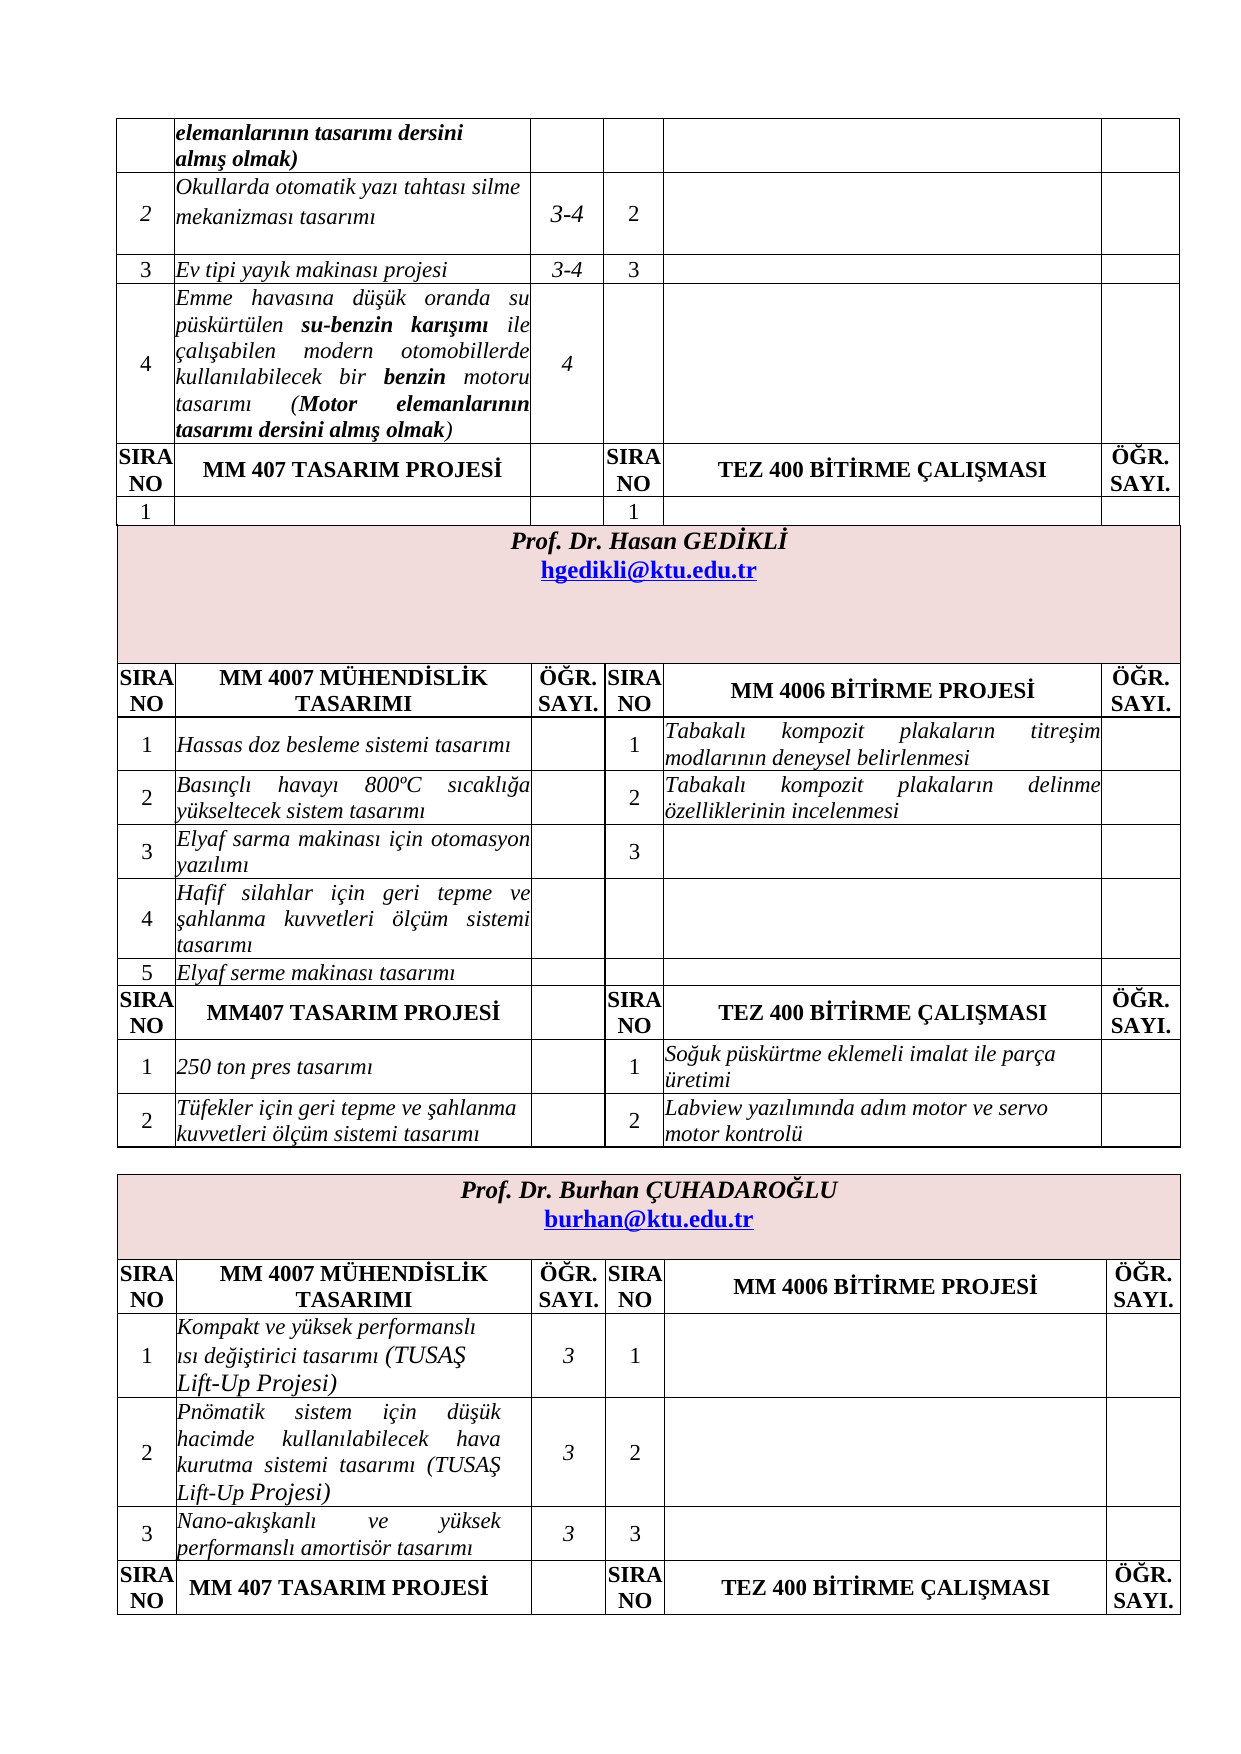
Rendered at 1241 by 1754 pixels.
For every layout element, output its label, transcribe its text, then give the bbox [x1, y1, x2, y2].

table_cell [1102, 879, 1180, 958]
table_cell SIRA NO [117, 444, 174, 496]
table_cell [532, 986, 604, 1039]
table_cell Elyaf sarma makinası için otomasyon yazılımı [176, 825, 531, 878]
table_cell [532, 959, 604, 985]
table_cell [175, 119, 530, 172]
table_cell ÖĞR. SAYI. [1102, 444, 1179, 496]
table_cell Labview yazılımında adım motor ve servo motor kontrolü [664, 1094, 1101, 1146]
table_cell [664, 119, 1101, 172]
table_cell 1 [606, 1040, 663, 1093]
table_cell MM 407 TASARIM PROJESİ [177, 1561, 531, 1614]
table_cell [1102, 255, 1179, 283]
table_cell 3 [532, 1507, 605, 1560]
table_cell 2 [118, 1398, 176, 1506]
table_cell [532, 1040, 604, 1093]
table_cell [664, 173, 1101, 254]
table_cell SIRA NO [606, 1561, 664, 1614]
table_cell 2 [606, 1398, 664, 1506]
table_cell SIRA NO [118, 986, 175, 1039]
table_cell MM 407 TASARIM PROJESİ [175, 444, 530, 496]
table_cell TEZ 400 BİTİRME ÇALIŞMASI [664, 986, 1101, 1039]
table_cell 1 [118, 1314, 176, 1397]
table_cell 2 [118, 1094, 175, 1146]
table_cell [532, 1561, 605, 1614]
table_cell [532, 1094, 604, 1146]
table_cell [1107, 1507, 1180, 1560]
table_cell 2 [118, 771, 175, 824]
table_cell Pnömatik sistem için düşük hacimde kullanılabilecek hava kurutma sistemi tasarımı (TUSAŞ Lift-Up Projesi) [177, 1398, 531, 1506]
table_cell 1 [604, 497, 663, 525]
table_cell [604, 284, 663, 442]
table_cell SIRA NO [118, 1561, 176, 1614]
table_cell Tabakalı kompozit plakaların titreşim modlarının deneysel belirlenmesi [664, 718, 1101, 770]
table_cell [665, 1398, 1106, 1506]
table_cell Tabakalı kompozit plakaların delinme özelliklerinin incelenmesi [664, 771, 1101, 824]
table_cell 2 [606, 1094, 663, 1146]
table_cell 1 [606, 1314, 664, 1397]
table_cell 250 ton pres tasarımı [176, 1040, 531, 1093]
table_cell Okullarda otomatik yazı tahtası silme mekanizması tasarımı [175, 173, 530, 254]
table_cell SIRA NO [606, 986, 663, 1039]
table_cell ÖĞR. SAYI. [532, 1260, 605, 1312]
table_cell SIRA NO [118, 664, 175, 716]
table_cell [1102, 284, 1179, 442]
table_cell [1102, 771, 1180, 824]
table_cell 3-4 [531, 173, 603, 254]
table_cell Ev tipi yayık makinası projesi [175, 255, 530, 283]
table_cell 3 [118, 825, 175, 878]
table_cell [1102, 825, 1180, 878]
table_cell 2 [604, 173, 663, 254]
table_cell MM407 TASARIM PROJESİ [176, 986, 531, 1039]
table_cell [1102, 1040, 1180, 1093]
table_cell Emme havasına düşük oranda su püskürtülen su-benzin karışımı ile çalışabilen modern otomobillerde kullanılabilecek bir benzin motoru tasarımı (Motor elemanlarının tasarımı dersini almış olmak) [175, 284, 530, 442]
table_cell TEZ 400 BİTİRME ÇALIŞMASI [664, 444, 1101, 496]
table_cell SIRA NO [606, 1260, 664, 1312]
table_cell MM 4006 BİTİRME PROJESİ [664, 664, 1101, 716]
table_cell [1107, 1398, 1180, 1506]
table_cell [606, 959, 663, 985]
table_cell [1107, 1314, 1180, 1397]
table_cell [175, 497, 530, 525]
table_cell [532, 771, 604, 824]
table_cell Prof. Dr. Hasan GEDİKLİ hgedikli@ktu.edu.tr [118, 526, 1180, 663]
table_cell 1 [118, 718, 175, 770]
table_cell Elyaf serme makinası tasarımı [176, 959, 531, 985]
table_cell 3 [117, 255, 174, 283]
table_cell 1 [117, 497, 174, 525]
table_cell 2 [606, 771, 663, 824]
table_cell [1102, 1094, 1180, 1146]
table_cell [664, 879, 1101, 958]
table_cell 1 [606, 718, 663, 770]
table_cell 3 [118, 1507, 176, 1560]
table_cell Soğuk püskürtme eklemeli imalat ile parça üretimi [664, 1040, 1101, 1093]
table_cell [532, 825, 604, 878]
table_cell 4 [531, 119, 603, 172]
table_cell Kompakt ve yüksek performanslı ısı değiştirici tasarımı (TUSAŞ Lift-Up Projesi) [177, 1314, 531, 1397]
table_cell Tüfekler için geri tepme ve şahlanma kuvvetleri ölçüm sistemi tasarımı [176, 1094, 531, 1146]
table_cell ÖĞR. SAYI. [1102, 664, 1180, 716]
table_cell MM 4007 MÜHENDİSLİK TASARIMI [177, 1260, 531, 1312]
table_cell [531, 444, 603, 496]
table_cell ÖĞR. SAYI. [1107, 1561, 1180, 1614]
table_cell SIRA NO [604, 444, 663, 496]
table_cell ÖĞR. SAYI. [1107, 1260, 1180, 1312]
table_cell 2 [117, 173, 174, 254]
table_cell [606, 879, 663, 958]
table_cell Hafif silahlar için geri tepme ve şahlanma kuvvetleri ölçüm sistemi tasarımı [176, 879, 531, 958]
table_cell [664, 959, 1101, 985]
table_cell Basınçlı havayı 800ºC sıcaklığa yükseltecek sistem tasarımı [176, 771, 531, 824]
table_cell 3-4 [531, 255, 603, 283]
table_cell SIRA NO [606, 664, 663, 716]
table_cell [664, 825, 1101, 878]
table_cell [1102, 497, 1179, 525]
table_cell 1 [118, 1040, 175, 1093]
table_cell SIRA NO [118, 1260, 176, 1312]
table_cell Hassas doz besleme sistemi tasarımı [176, 718, 531, 770]
table_cell 3 [604, 255, 663, 283]
table_cell Nano-akışkanlı ve yüksek performanslı amortisör tasarımı [177, 1507, 531, 1560]
table_cell 5 [118, 959, 175, 985]
table_cell 4 [531, 284, 603, 442]
table_cell [664, 497, 1101, 525]
table_cell [664, 284, 1101, 442]
table_header Prof. Dr. Burhan ÇUHADAROĞLU burhan@ktu.edu.tr [118, 1175, 1180, 1259]
table_cell 3 [606, 825, 663, 878]
table_cell TEZ 400 BİTİRME ÇALIŞMASI [665, 1561, 1106, 1614]
table_cell [532, 879, 604, 958]
table_cell 4 [117, 284, 174, 442]
table_cell [1102, 119, 1179, 172]
table_cell [1102, 959, 1180, 985]
table_cell [664, 255, 1101, 283]
table_cell 3 [532, 1398, 605, 1506]
table_cell 4 [118, 879, 175, 958]
table_cell 1 [604, 119, 663, 172]
table_cell 3 [606, 1507, 664, 1560]
table_cell [665, 1314, 1106, 1397]
table_cell ÖĞR. SAYI. [1102, 986, 1180, 1039]
table_cell [665, 1507, 1106, 1560]
table_cell MM 4007 MÜHENDİSLİK TASARIMI [176, 664, 531, 716]
table_cell [531, 497, 603, 525]
table_cell [1102, 718, 1180, 770]
table_cell [532, 718, 604, 770]
table_cell MM 4006 BİTİRME PROJESİ [665, 1260, 1106, 1312]
table_cell 1 [117, 119, 174, 172]
table_cell [1102, 173, 1179, 254]
table_cell ÖĞR. SAYI. [532, 664, 604, 716]
table_cell 3 [532, 1314, 605, 1397]
